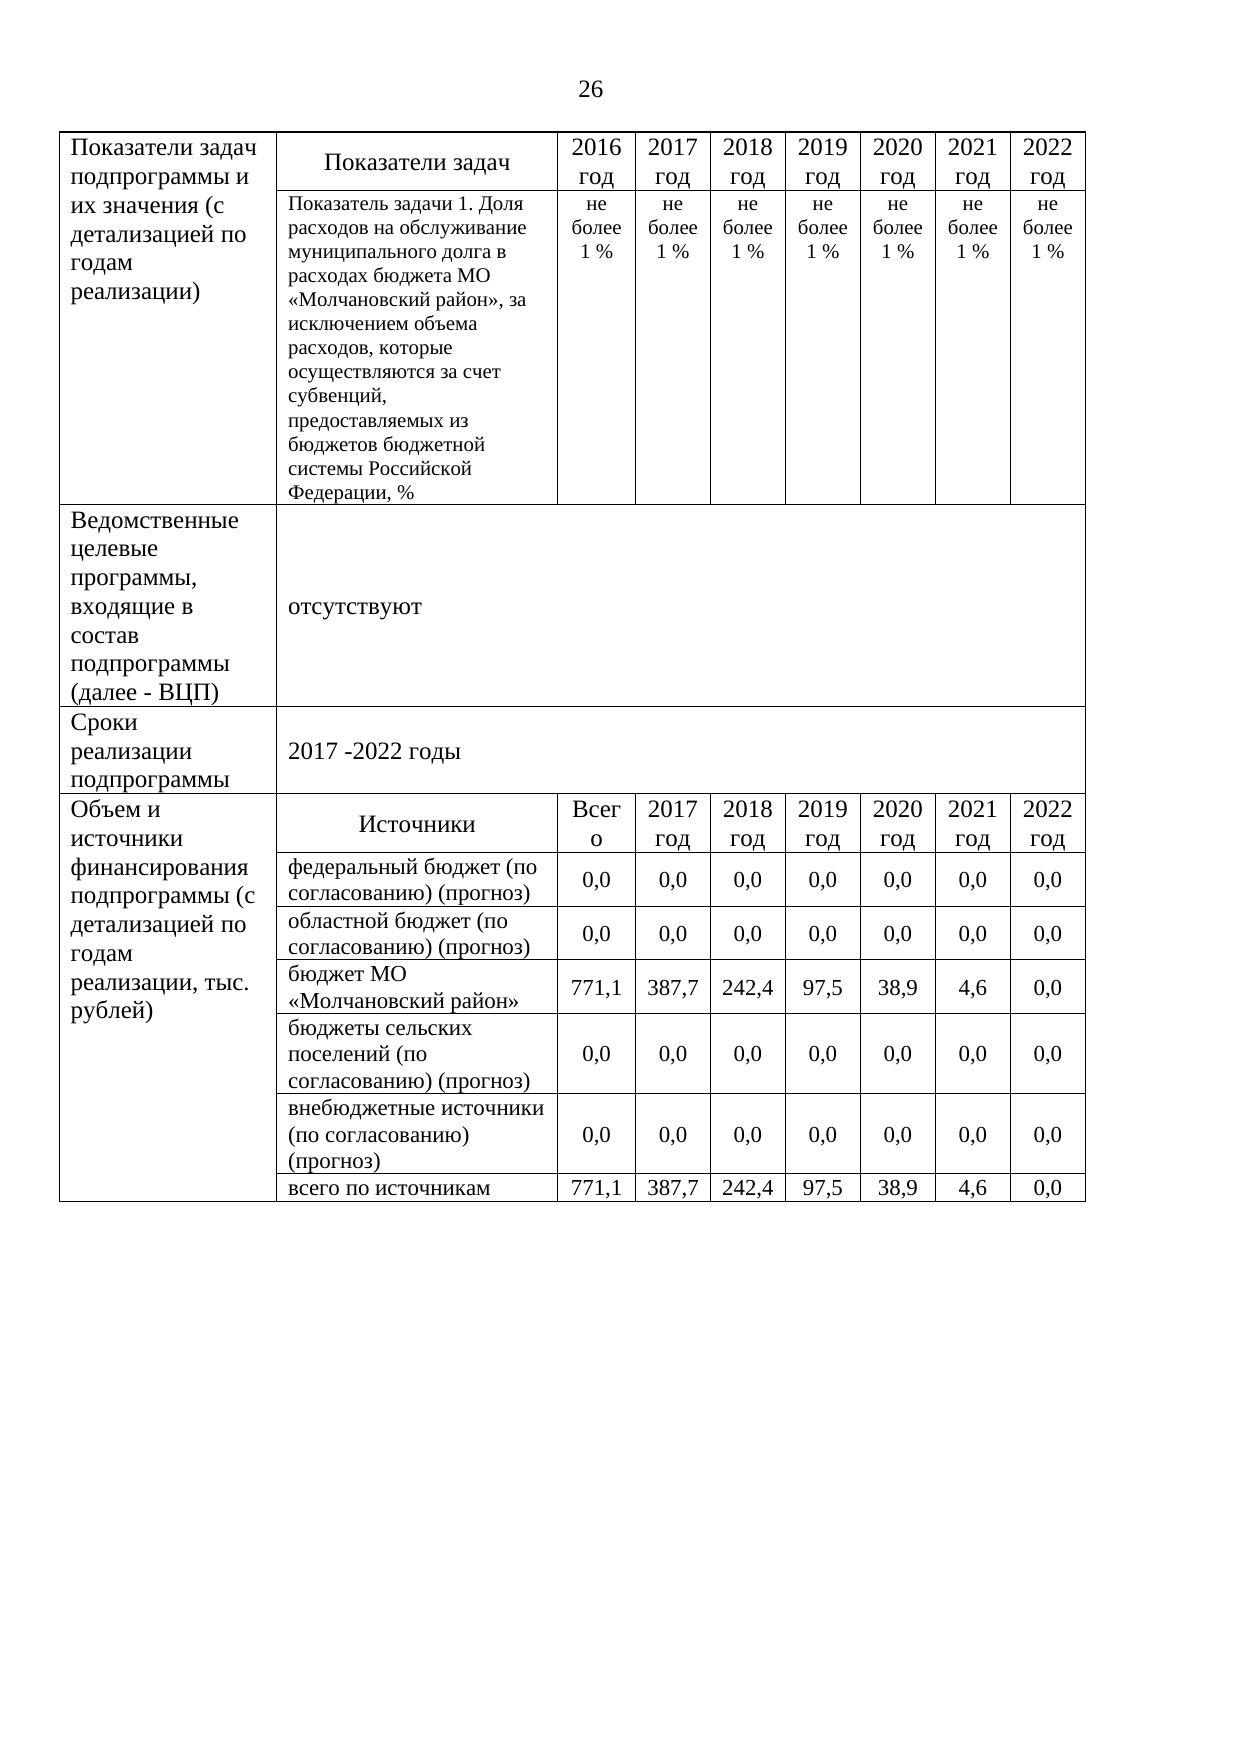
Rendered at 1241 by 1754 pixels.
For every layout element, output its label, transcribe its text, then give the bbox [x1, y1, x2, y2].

table_cell Показатель задачи 1. Доля расходов на обслуживание муниципального долга в расходах бюджета МО «Молчановский район», за исключением объема расходов, которые осуществляются за счет субвенций, предоставляемых из бюджетов бюджетной системы Российской Федерации, % [277, 191, 557, 504]
table_cell 0,0 [861, 1094, 935, 1173]
table_cell 0,0 [558, 907, 635, 959]
table_cell не более 1 % [786, 191, 860, 504]
table_cell Всего [558, 794, 635, 852]
table_cell 242,4 [711, 960, 785, 1013]
table_cell не более 1 % [558, 191, 635, 504]
table_cell 771,1 [558, 960, 635, 1013]
table_cell 97,5 [786, 960, 860, 1013]
table_cell 0,0 [711, 907, 785, 959]
table_header 2017 год [636, 133, 710, 190]
table_header 2020 год [861, 133, 935, 190]
table_cell 0,0 [786, 853, 860, 906]
table_cell 0,0 [636, 853, 710, 906]
table_cell 0,0 [861, 853, 935, 906]
table_cell 0,0 [636, 1014, 710, 1093]
table_cell 0,0 [1011, 1014, 1085, 1093]
table_cell 4,6 [936, 1174, 1010, 1201]
table_cell 0,0 [1011, 1094, 1085, 1173]
table_cell бюджет МО «Молчановский район» [277, 960, 557, 1013]
table_cell 0,0 [1011, 960, 1085, 1013]
table_cell 0,0 [786, 1014, 860, 1093]
table_cell не более 1 % [861, 191, 935, 504]
table_header Показатели задач [277, 133, 557, 190]
table_cell 0,0 [636, 907, 710, 959]
table_header 2019 год [786, 133, 860, 190]
table_cell 0,0 [558, 1014, 635, 1093]
table_cell внебюджетные источники (по согласованию) (прогноз) [277, 1094, 557, 1173]
table_cell 38,9 [861, 1174, 935, 1201]
table_cell 2021 год [936, 794, 1010, 852]
table_header 2022 год [1011, 133, 1085, 190]
table_cell Сроки реализации подпрограммы [60, 707, 276, 793]
table_cell 0,0 [1011, 907, 1085, 959]
table_cell 0,0 [711, 1014, 785, 1093]
table_cell не более 1 % [711, 191, 785, 504]
table_cell 0,0 [936, 1014, 1010, 1093]
table_cell Ведомственные целевые программы, входящие в состав подпрограммы (далее - ВЦП) [60, 505, 276, 706]
table_cell 0,0 [786, 907, 860, 959]
table_cell 0,0 [861, 1014, 935, 1093]
table_cell 38,9 [861, 960, 935, 1013]
table_header Показатели задач подпрограммы и их значения (с детализацией по годам реализации) [60, 133, 276, 504]
table_cell 0,0 [936, 853, 1010, 906]
table_cell 2019 год [786, 794, 860, 852]
table_cell 0,0 [711, 1094, 785, 1173]
table_cell 0,0 [636, 1094, 710, 1173]
table_cell бюджеты сельских поселений (по согласованию) (прогноз) [277, 1014, 557, 1093]
table_header 2018 год [711, 133, 785, 190]
table_header 2021 год [936, 133, 1010, 190]
table_header 2016 год [558, 133, 635, 190]
table_cell 2017 -2022 годы [277, 707, 1085, 793]
table_cell не более 1 % [936, 191, 1010, 504]
table_cell 0,0 [1011, 853, 1085, 906]
table_cell 0,0 [786, 1094, 860, 1173]
table_cell 2018 год [711, 794, 785, 852]
table_cell 0,0 [936, 1094, 1010, 1173]
table_cell областной бюджет (по согласованию) (прогноз) [277, 907, 557, 959]
table_cell отсутствуют [277, 505, 1085, 706]
table_cell 2017 год [636, 794, 710, 852]
table_cell 2022 год [1011, 794, 1085, 852]
table_cell не более 1 % [636, 191, 710, 504]
table_cell 387,7 [636, 1174, 710, 1201]
table_cell 0,0 [711, 853, 785, 906]
table_cell 0,0 [861, 907, 935, 959]
table_cell 0,0 [558, 1094, 635, 1173]
table_cell федеральный бюджет (по согласованию) (прогноз) [277, 853, 557, 906]
table_cell 2020 год [861, 794, 935, 852]
table_cell 0,0 [558, 853, 635, 906]
table_cell Объем и источники финансирования подпрограммы (с детализацией по годам реализации, тыс. рублей) [60, 794, 276, 1201]
table_cell 4,6 [936, 960, 1010, 1013]
table_cell 242,4 [711, 1174, 785, 1201]
table_cell 0,0 [936, 907, 1010, 959]
table_cell 97,5 [786, 1174, 860, 1201]
table_cell всего по источникам [277, 1174, 557, 1201]
table_cell не более 1 % [1011, 191, 1085, 504]
table_cell 0,0 [1011, 1174, 1085, 1201]
table_cell 387,7 [636, 960, 710, 1013]
table_cell Источники [277, 794, 557, 852]
table_cell 771,1 [558, 1174, 635, 1201]
